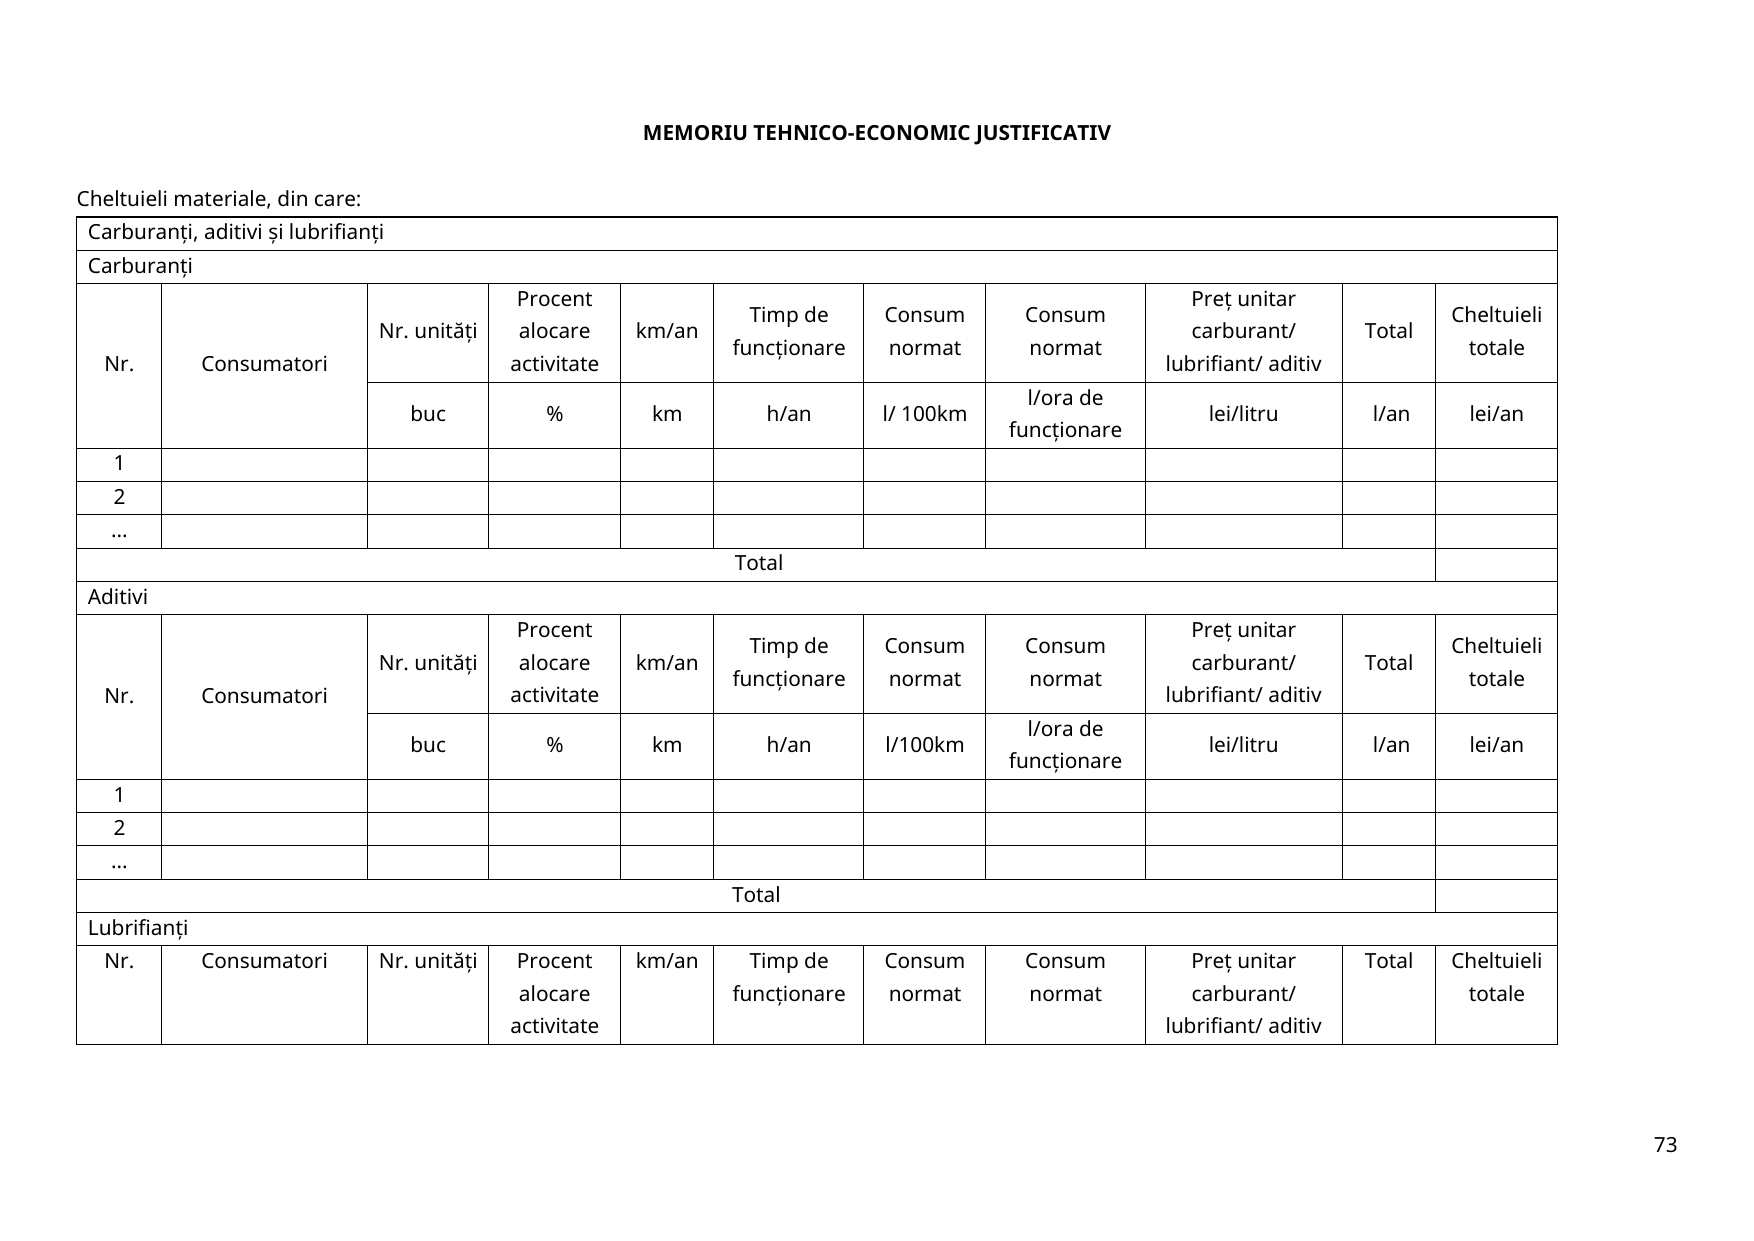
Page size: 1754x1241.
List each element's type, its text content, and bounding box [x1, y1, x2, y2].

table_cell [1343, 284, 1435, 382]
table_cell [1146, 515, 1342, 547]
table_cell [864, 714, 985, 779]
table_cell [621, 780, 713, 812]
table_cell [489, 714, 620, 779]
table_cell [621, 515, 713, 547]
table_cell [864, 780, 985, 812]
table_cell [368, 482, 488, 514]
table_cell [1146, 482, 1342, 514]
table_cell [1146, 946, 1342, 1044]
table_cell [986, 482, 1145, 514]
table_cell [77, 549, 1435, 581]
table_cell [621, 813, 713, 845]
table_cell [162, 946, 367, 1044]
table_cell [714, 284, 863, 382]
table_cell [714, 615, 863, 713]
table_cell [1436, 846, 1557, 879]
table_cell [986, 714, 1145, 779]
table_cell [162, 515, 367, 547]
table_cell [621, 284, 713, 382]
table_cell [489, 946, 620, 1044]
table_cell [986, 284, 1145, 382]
text MEMORIU TEHNICO-ECONOMIC JUSTIFICATIV [76, 118, 1677, 147]
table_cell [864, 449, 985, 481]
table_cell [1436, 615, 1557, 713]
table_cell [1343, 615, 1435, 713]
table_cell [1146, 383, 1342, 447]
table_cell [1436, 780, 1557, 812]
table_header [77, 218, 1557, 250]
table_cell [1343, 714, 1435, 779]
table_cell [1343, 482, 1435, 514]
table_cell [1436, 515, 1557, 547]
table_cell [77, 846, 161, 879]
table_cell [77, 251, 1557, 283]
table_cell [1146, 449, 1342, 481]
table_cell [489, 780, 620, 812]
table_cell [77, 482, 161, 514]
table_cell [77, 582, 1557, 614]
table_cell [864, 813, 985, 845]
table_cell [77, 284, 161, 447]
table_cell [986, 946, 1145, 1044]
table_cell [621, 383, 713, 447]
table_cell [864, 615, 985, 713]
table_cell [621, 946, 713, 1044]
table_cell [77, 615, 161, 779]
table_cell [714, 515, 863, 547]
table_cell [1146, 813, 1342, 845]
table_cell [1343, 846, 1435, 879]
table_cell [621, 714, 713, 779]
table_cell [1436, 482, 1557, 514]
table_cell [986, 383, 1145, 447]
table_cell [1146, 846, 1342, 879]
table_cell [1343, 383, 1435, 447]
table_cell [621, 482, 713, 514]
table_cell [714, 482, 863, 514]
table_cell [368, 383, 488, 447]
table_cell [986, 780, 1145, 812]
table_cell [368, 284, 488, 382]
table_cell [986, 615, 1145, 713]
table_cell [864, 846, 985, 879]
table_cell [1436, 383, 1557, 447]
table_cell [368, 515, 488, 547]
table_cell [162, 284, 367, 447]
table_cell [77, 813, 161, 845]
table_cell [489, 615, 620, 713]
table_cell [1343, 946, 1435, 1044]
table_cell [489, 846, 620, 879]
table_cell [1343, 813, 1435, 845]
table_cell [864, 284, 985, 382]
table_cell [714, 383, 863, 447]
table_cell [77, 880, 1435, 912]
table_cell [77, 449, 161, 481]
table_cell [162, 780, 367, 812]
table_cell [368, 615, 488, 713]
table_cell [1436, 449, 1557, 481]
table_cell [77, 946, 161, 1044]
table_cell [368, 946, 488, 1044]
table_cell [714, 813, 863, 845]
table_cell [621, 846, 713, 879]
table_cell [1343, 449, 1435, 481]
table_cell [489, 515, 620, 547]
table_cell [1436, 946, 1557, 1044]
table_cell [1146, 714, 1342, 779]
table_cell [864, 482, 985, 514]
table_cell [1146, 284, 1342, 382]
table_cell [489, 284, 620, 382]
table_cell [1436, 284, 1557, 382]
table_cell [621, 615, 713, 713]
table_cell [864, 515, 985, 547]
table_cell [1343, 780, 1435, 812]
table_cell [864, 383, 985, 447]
text Cheltuieli materiale, din care: [76, 184, 1677, 212]
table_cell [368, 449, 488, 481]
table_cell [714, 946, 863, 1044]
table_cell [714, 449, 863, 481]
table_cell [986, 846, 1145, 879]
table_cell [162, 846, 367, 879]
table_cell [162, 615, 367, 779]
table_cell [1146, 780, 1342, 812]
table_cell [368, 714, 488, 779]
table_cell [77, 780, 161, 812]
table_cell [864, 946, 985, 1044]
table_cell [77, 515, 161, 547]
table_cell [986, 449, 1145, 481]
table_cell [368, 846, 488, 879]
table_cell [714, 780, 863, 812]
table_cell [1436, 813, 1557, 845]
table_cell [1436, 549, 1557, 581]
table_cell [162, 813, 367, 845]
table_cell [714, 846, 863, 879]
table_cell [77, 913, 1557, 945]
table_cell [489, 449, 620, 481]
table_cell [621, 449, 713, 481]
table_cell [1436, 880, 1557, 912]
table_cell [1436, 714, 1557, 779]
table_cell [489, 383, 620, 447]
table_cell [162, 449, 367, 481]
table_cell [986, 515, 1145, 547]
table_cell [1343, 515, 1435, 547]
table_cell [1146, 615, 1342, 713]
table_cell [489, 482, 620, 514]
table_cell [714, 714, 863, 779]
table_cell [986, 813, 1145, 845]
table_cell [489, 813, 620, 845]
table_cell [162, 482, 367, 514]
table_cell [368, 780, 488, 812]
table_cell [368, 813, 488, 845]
